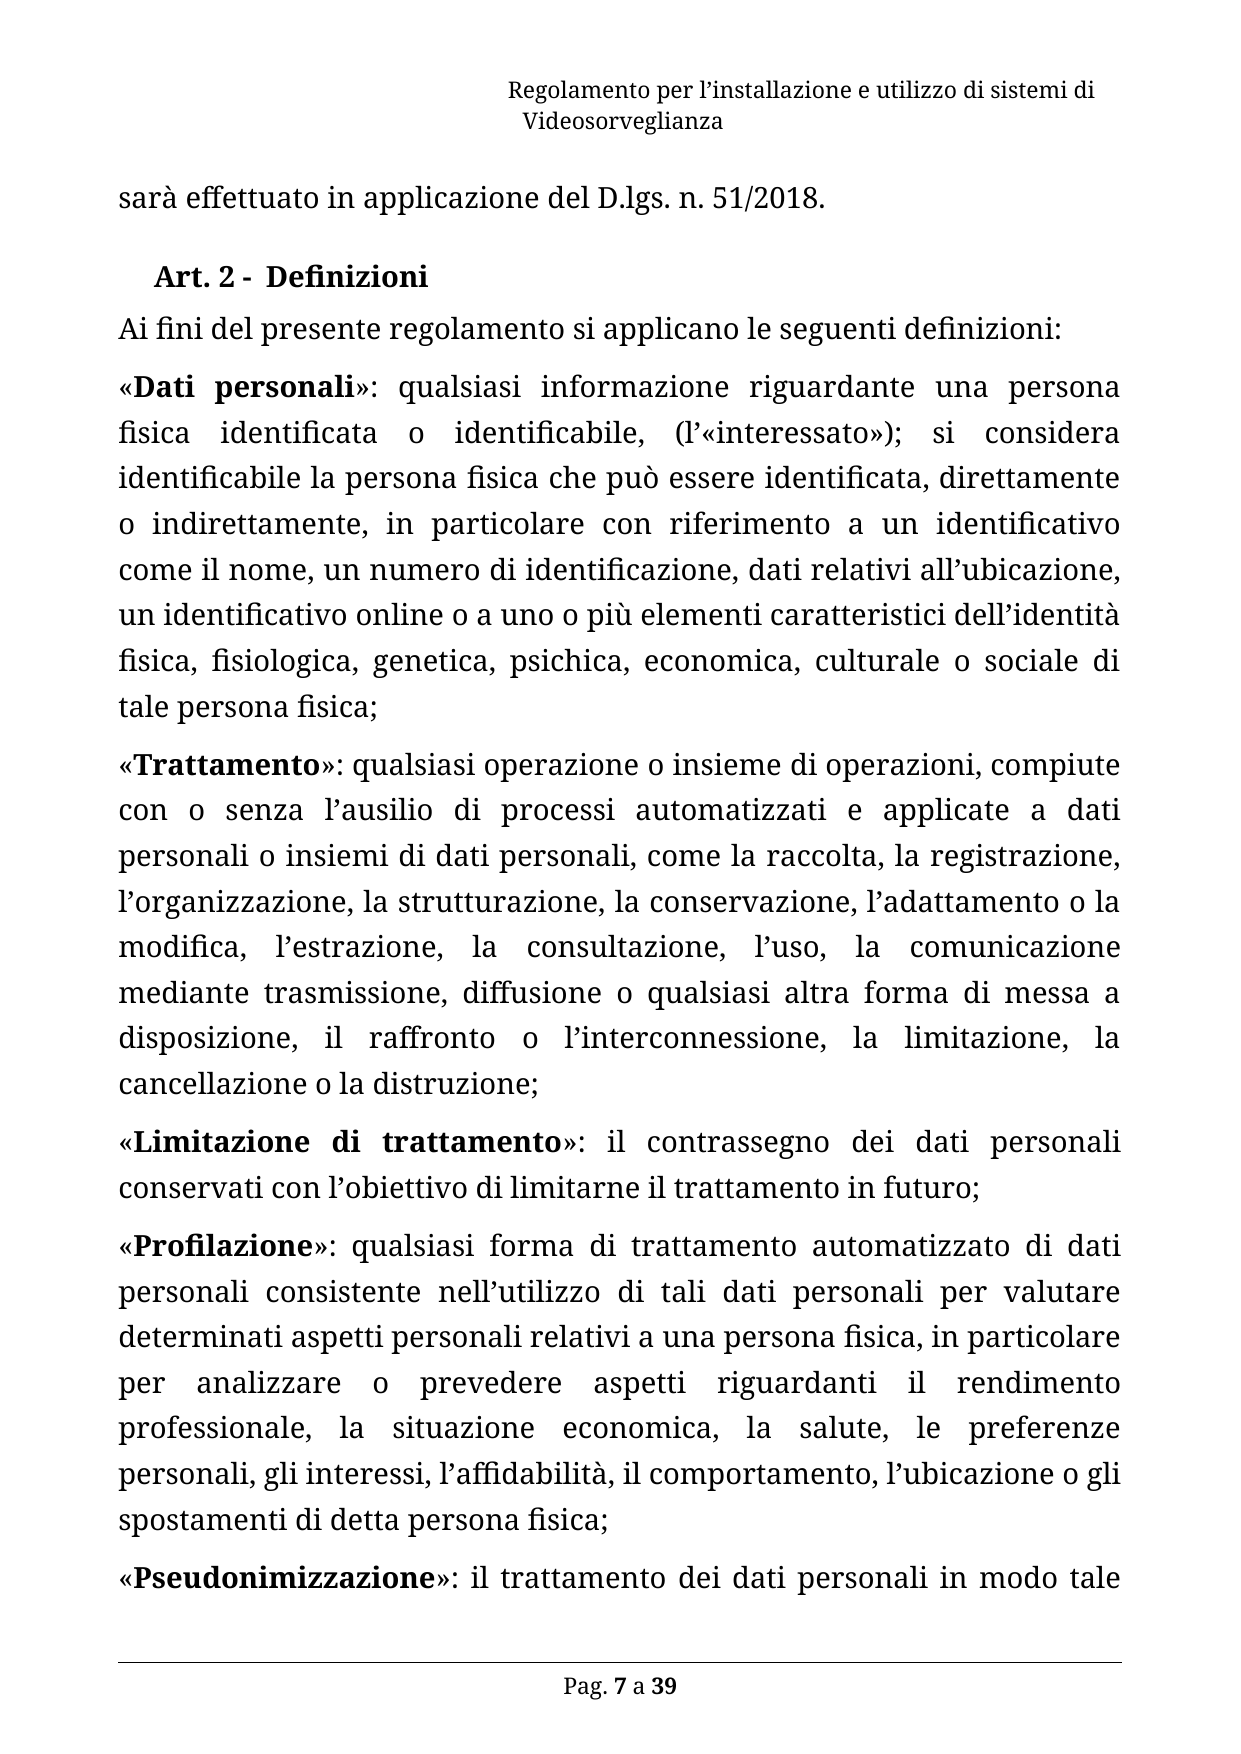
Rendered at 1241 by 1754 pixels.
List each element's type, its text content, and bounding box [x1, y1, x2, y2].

subtitle Definizioni [153, 256, 1122, 296]
text «Profilazione»: qualsiasi forma di trattamento automatizzato di dati personali consistente nell’utilizzo di tali dati personali per valutare determinati aspetti personali relativi a una persona fisica, in particolare per analizzare o prevedere aspetti riguardanti il rendimento professionale, la situazione economica, la salute, le preferenze personali, gli interessi, l’affidabilità, il comportamento, l’ubicazione o gli spostamenti di detta persona fisica; [118, 1225, 1122, 1539]
text «Trattamento»: qualsiasi operazione o insieme di operazioni, compiute con o senza l’ausilio di processi automatizzati e applicate a dati personali o insiemi di dati personali, come la raccolta, la registrazione, l’organizzazione, la strutturazione, la conservazione, l’adattamento o la modifica, l’estrazione, la consultazione, l’uso, la comunicazione mediante trasmissione, diffusione o qualsiasi altra forma di messa a disposizione, il raffronto o l’interconnessione, la limitazione, la cancellazione o la distruzione; [118, 744, 1122, 1103]
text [118, 177, 1122, 217]
text Ai fini del presente regolamento si applicano le seguenti definizioni: [118, 308, 1122, 348]
text «Dati personali»: qualsiasi informazione riguardante una persona fisica identificata o identificabile, (l’«interessato»); si considera identificabile la persona fisica che può essere identificata, direttamente o indirettamente, in particolare con riferimento a un identificativo come il nome, un numero di identificazione, dati relativi all’ubicazione, un identificativo online o a uno o più elementi caratteristici dell’identità fisica, fisiologica, genetica, psichica, economica, culturale o sociale di tale persona fisica; [118, 366, 1122, 726]
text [118, 1557, 1122, 1597]
text «Limitazione di trattamento»: il contrassegno dei dati personali conservati con l’obiettivo di limitarne il trattamento in futuro; [118, 1121, 1122, 1207]
